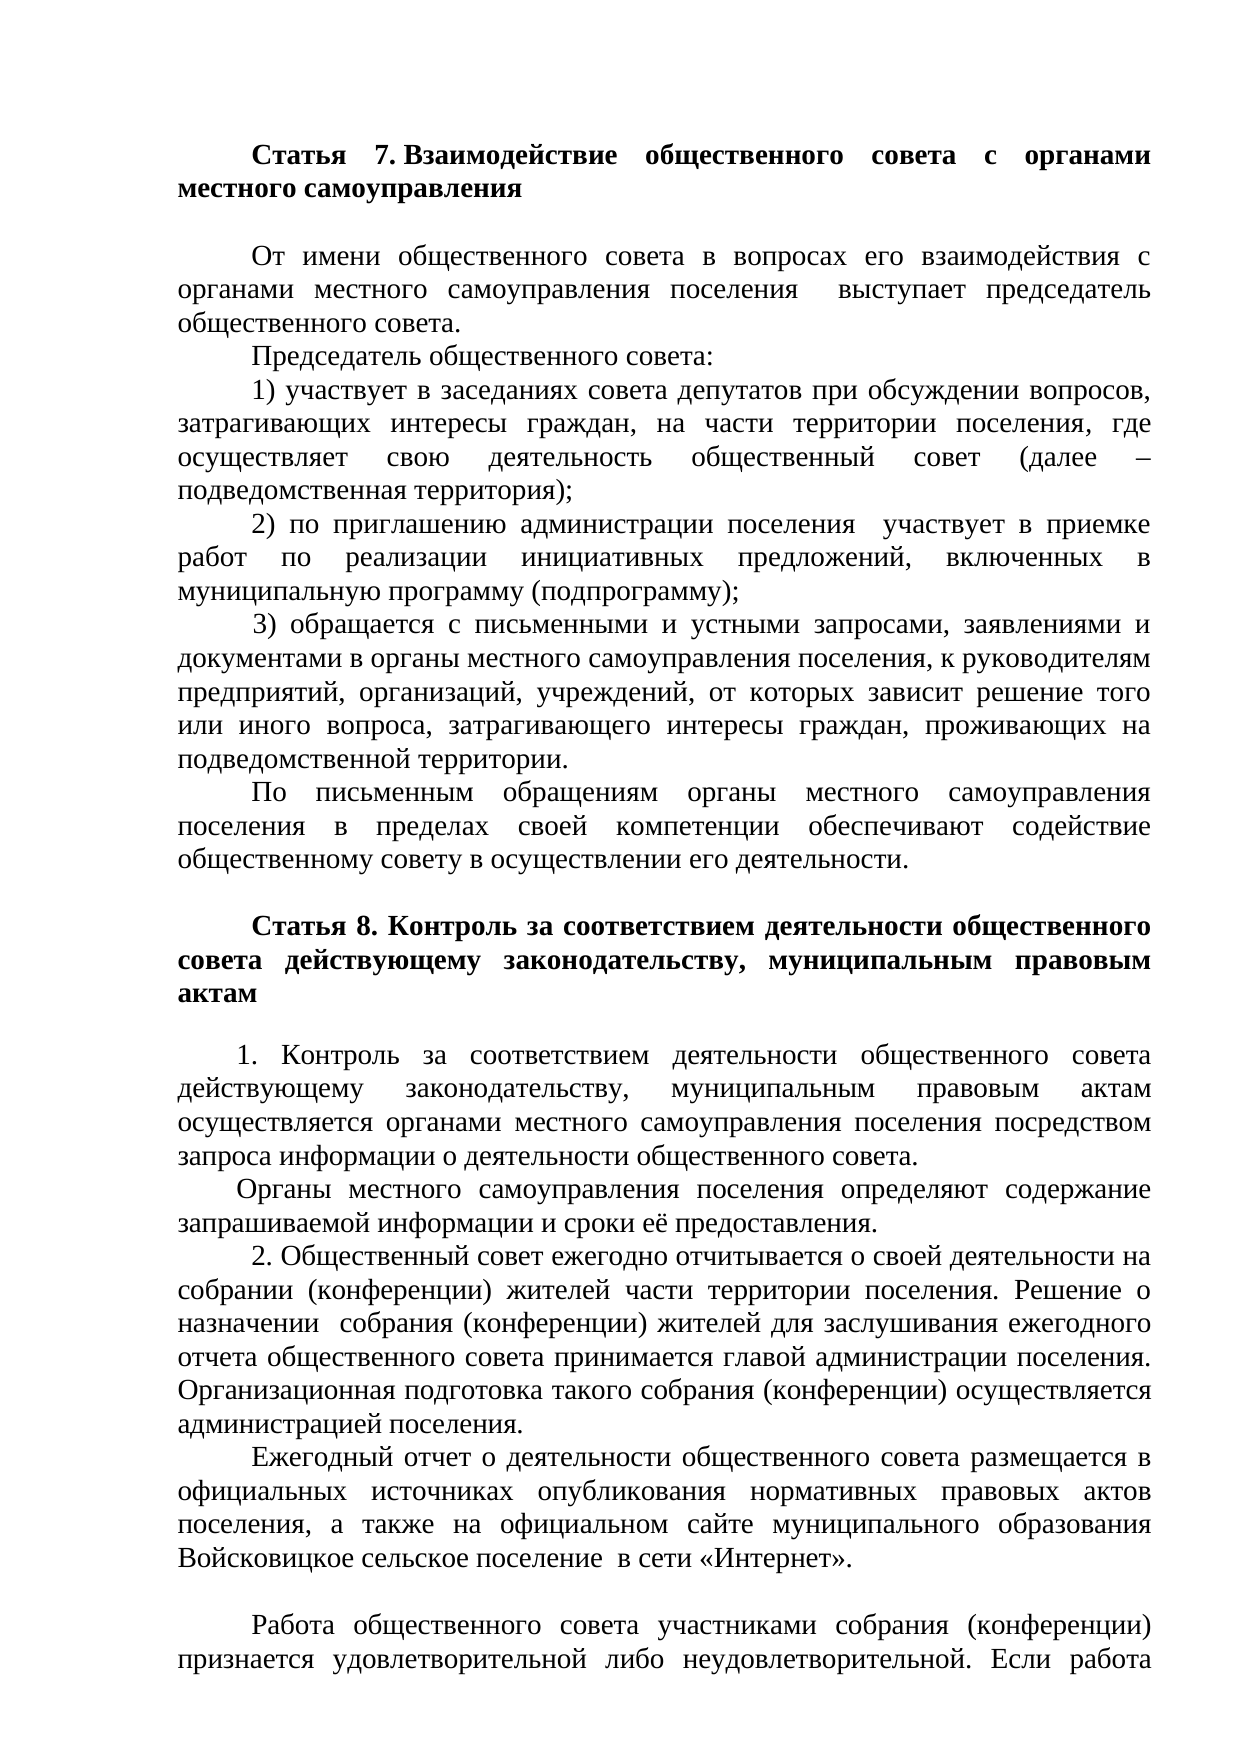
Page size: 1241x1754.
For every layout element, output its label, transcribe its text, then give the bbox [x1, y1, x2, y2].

text Ежегодный отчет о деятельности общественного совета размещается в официальных источниках опубликования нормативных правовых актов поселения, а также на официальном сайте муниципального образования Войсковицкое сельское поселение в сети «Интернет». [177, 1439, 1152, 1574]
text Органы местного самоуправления поселения определяют содержание запрашиваемой информации и сроки её предоставления. [177, 1171, 1152, 1238]
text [177, 1607, 1152, 1674]
text Статья 8. Контроль за соответствием деятельности общественного совета действующему законодательству, муниципальным правовым актам [177, 908, 1152, 1009]
text 1. Контроль за соответствием деятельности общественного совета действующему законодательству, муниципальным правовым актам осуществляется органами местного самоуправления поселения посредством запроса информации о деятельности общественного совета. [177, 1037, 1152, 1171]
text Председатель общественного совета: [177, 338, 1152, 372]
text Статья 7. Взаимодействие общественного совета с органами местного самоуправления [177, 137, 1152, 204]
text От имени общественного совета в вопросах его взаимодействия с органами местного самоуправления поселения выступает председатель общественного совета. [177, 238, 1152, 338]
text 2) по приглашению администрации поселения участвует в приемке работ по реализации инициативных предложений, включенных в муниципальную программу (подпрограмму); [177, 506, 1152, 607]
text 1) участвует в заседаниях совета депутатов при обсуждении вопросов, затрагивающих интересы граждан, на части территории поселения, где осуществляет свою деятельность общественный совет (далее – подведомственная территория); [177, 372, 1152, 506]
text 2. Общественный совет ежегодно отчитывается о своей деятельности на собрании (конференции) жителей части территории поселения. Решение о назначении собрания (конференции) жителей для заслушивания ежегодного отчета общественного совета принимается главой администрации поселения. Организационная подготовка такого собрания (конференции) осуществляется администрацией поселения. [177, 1238, 1152, 1439]
text 3) обращается с письменными и устными запросами, заявлениями и документами в органы местного самоуправления поселения, к руководителям предприятий, организаций, учреждений, от которых зависит решение того или иного вопроса, затрагивающего интересы граждан, проживающих на подведомственной территории. [177, 607, 1152, 774]
text По письменным обращениям органы местного самоуправления поселения в пределах своей компетенции обеспечивают содействие общественному совету в осуществлении его деятельности. [177, 774, 1152, 875]
